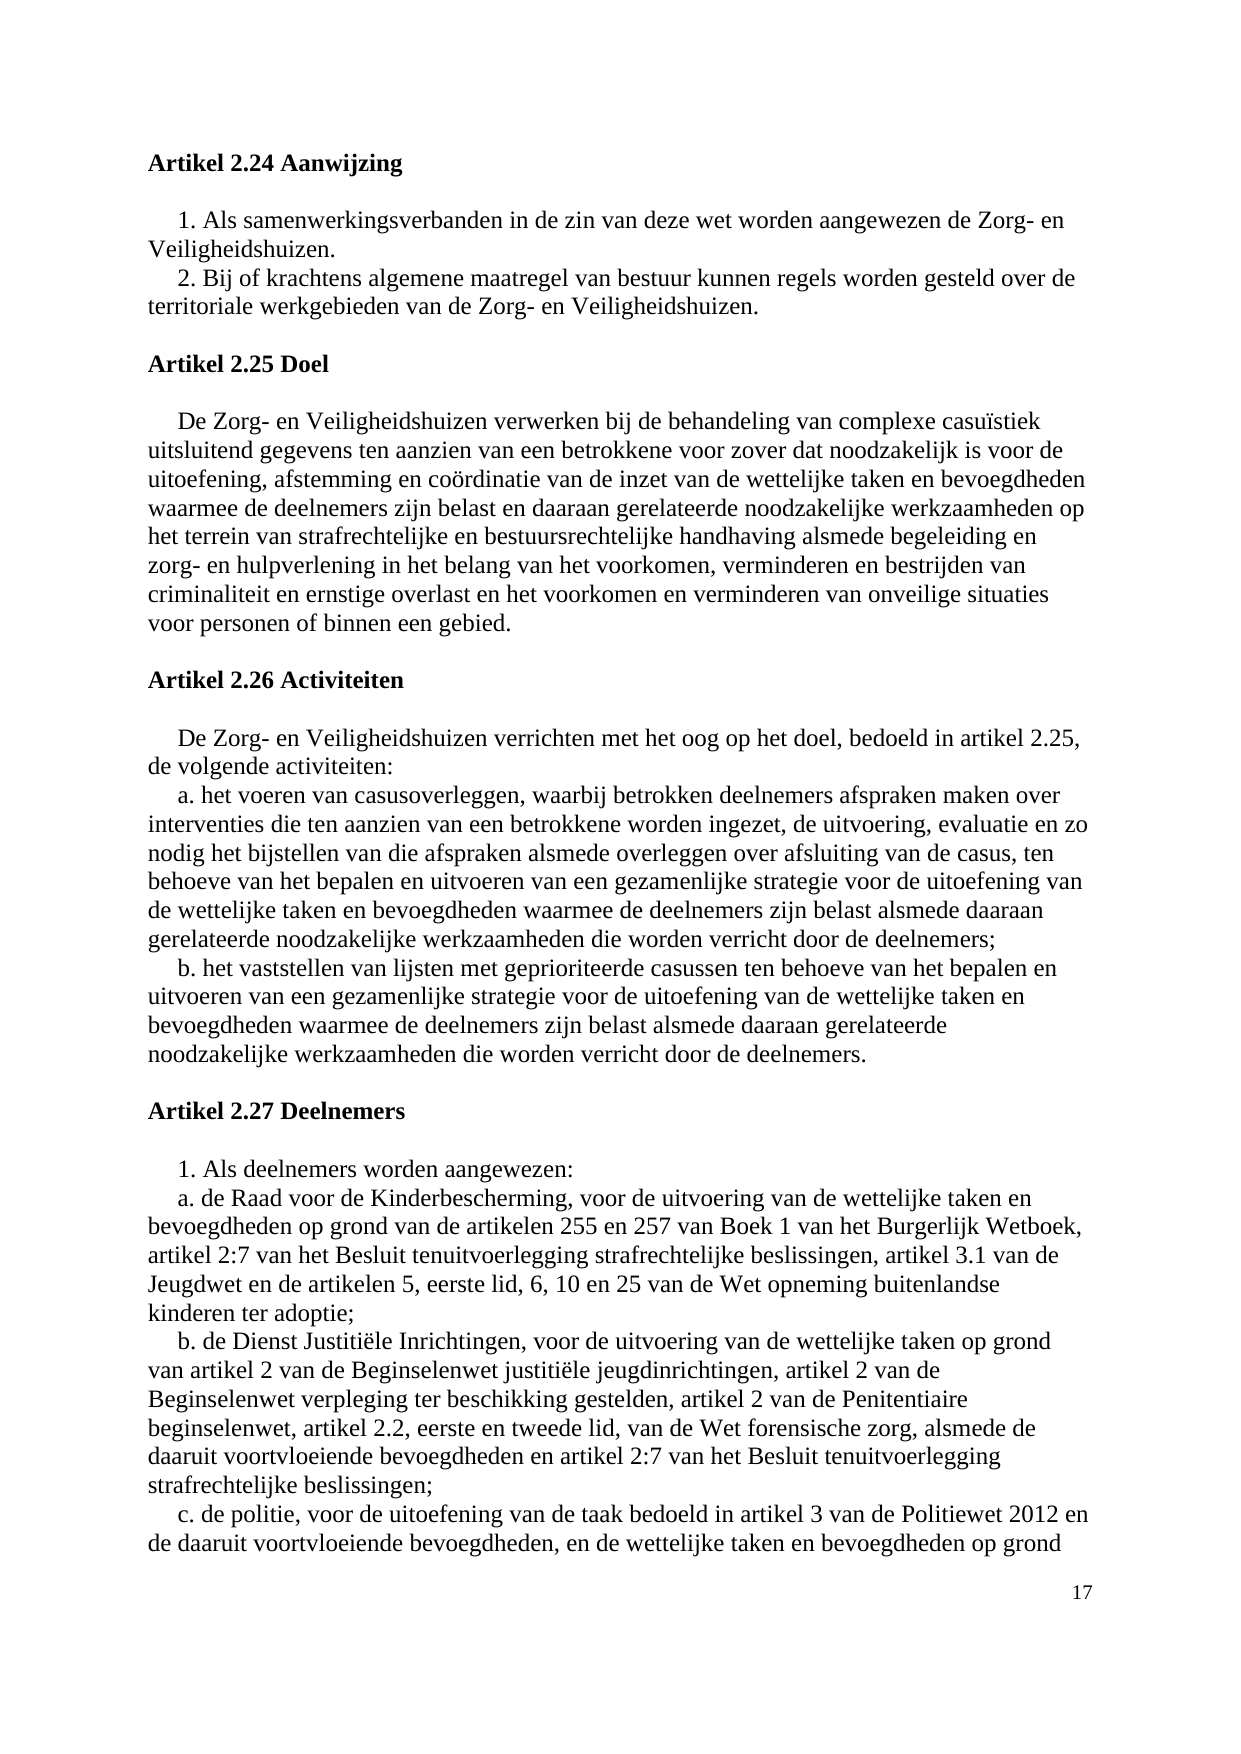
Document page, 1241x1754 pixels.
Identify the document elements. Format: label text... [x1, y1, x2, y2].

text 1. Als samenwerkingsverbanden in de zin van deze wet worden aangewezen de Zorg- en Veiligheidshuizen. [148, 205, 1092, 263]
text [148, 1499, 1092, 1556]
text 2. Bij of krachtens algemene maatregel van bestuur kunnen regels worden gesteld over de territoriale werkgebieden van de Zorg- en Veiligheidshuizen. [148, 263, 1092, 320]
text Artikel 2.25 Doel [148, 349, 1092, 378]
text 1. Als deelnemers worden aangewezen: [148, 1154, 1092, 1183]
text a. het voeren van casusoverleggen, waarbij betrokken deelnemers afspraken maken over interventies die ten aanzien van een betrokkene worden ingezet, de uitvoering, evaluatie en zo nodig het bijstellen van die afspraken alsmede overleggen over afsluiting van de casus, ten behoeve van het bepalen en uitvoeren van een gezamenlijke strategie voor de uitoefening van de wettelijke taken en bevoegdheden waarmee de deelnemers zijn belast alsmede daaraan gerelateerde noodzakelijke werkzaamheden die worden verricht door de deelnemers; [148, 780, 1092, 953]
text a. de Raad voor de Kinderbescherming, voor de uitvoering van de wettelijke taken en bevoegdheden op grond van de artikelen 255 en 257 van Boek 1 van het Burgerlijk Wetboek, artikel 2:7 van het Besluit tenuitvoerlegging strafrechtelijke beslissingen, artikel 3.1 van de Jeugdwet en de artikelen 5, eerste lid, 6, 10 en 25 van de Wet opneming buitenlandse kinderen ter adoptie; [148, 1183, 1092, 1326]
text Artikel 2.26 Activiteiten [148, 665, 1092, 694]
text b. de Dienst Justitiële Inrichtingen, voor de uitvoering van de wettelijke taken op grond van artikel 2 van de Beginselenwet justitiële jeugdinrichtingen, artikel 2 van de Beginselenwet verpleging ter beschikking gestelden, artikel 2 van de Penitentiaire beginselenwet, artikel 2.2, eerste en tweede lid, van de Wet forensische zorg, alsmede de daaruit voortvloeiende bevoegdheden en artikel 2:7 van het Besluit tenuitvoerlegging strafrechtelijke beslissingen; [148, 1326, 1092, 1499]
text De Zorg- en Veiligheidshuizen verwerken bij de behandeling van complexe casuïstiek uitsluitend gegevens ten aanzien van een betrokkene voor zover dat noodzakelijk is voor de uitoefening, afstemming en coördinatie van de inzet van de wettelijke taken en bevoegdheden waarmee de deelnemers zijn belast en daaraan gerelateerde noodzakelijke werkzaamheden op het terrein van strafrechtelijke en bestuursrechtelijke handhaving alsmede begeleiding en zorg- en hulpverlening in het belang van het voorkomen, verminderen en bestrijden van criminaliteit en ernstige overlast en het voorkomen en verminderen van onveilige situaties voor personen of binnen een gebied. [148, 406, 1092, 636]
text Artikel 2.24 Aanwijzing [148, 148, 1092, 176]
text Artikel 2.27 Deelnemers [148, 1096, 1092, 1125]
text De Zorg- en Veiligheidshuizen verrichten met het oog op het doel, bedoeld in artikel 2.25, de volgende activiteiten: [148, 723, 1092, 780]
text b. het vaststellen van lijsten met geprioriteerde casussen ten behoeve van het bepalen en uitvoeren van een gezamenlijke strategie voor de uitoefening van de wettelijke taken en bevoegdheden waarmee de deelnemers zijn belast alsmede daaraan gerelateerde noodzakelijke werkzaamheden die worden verricht door de deelnemers. [148, 953, 1092, 1068]
